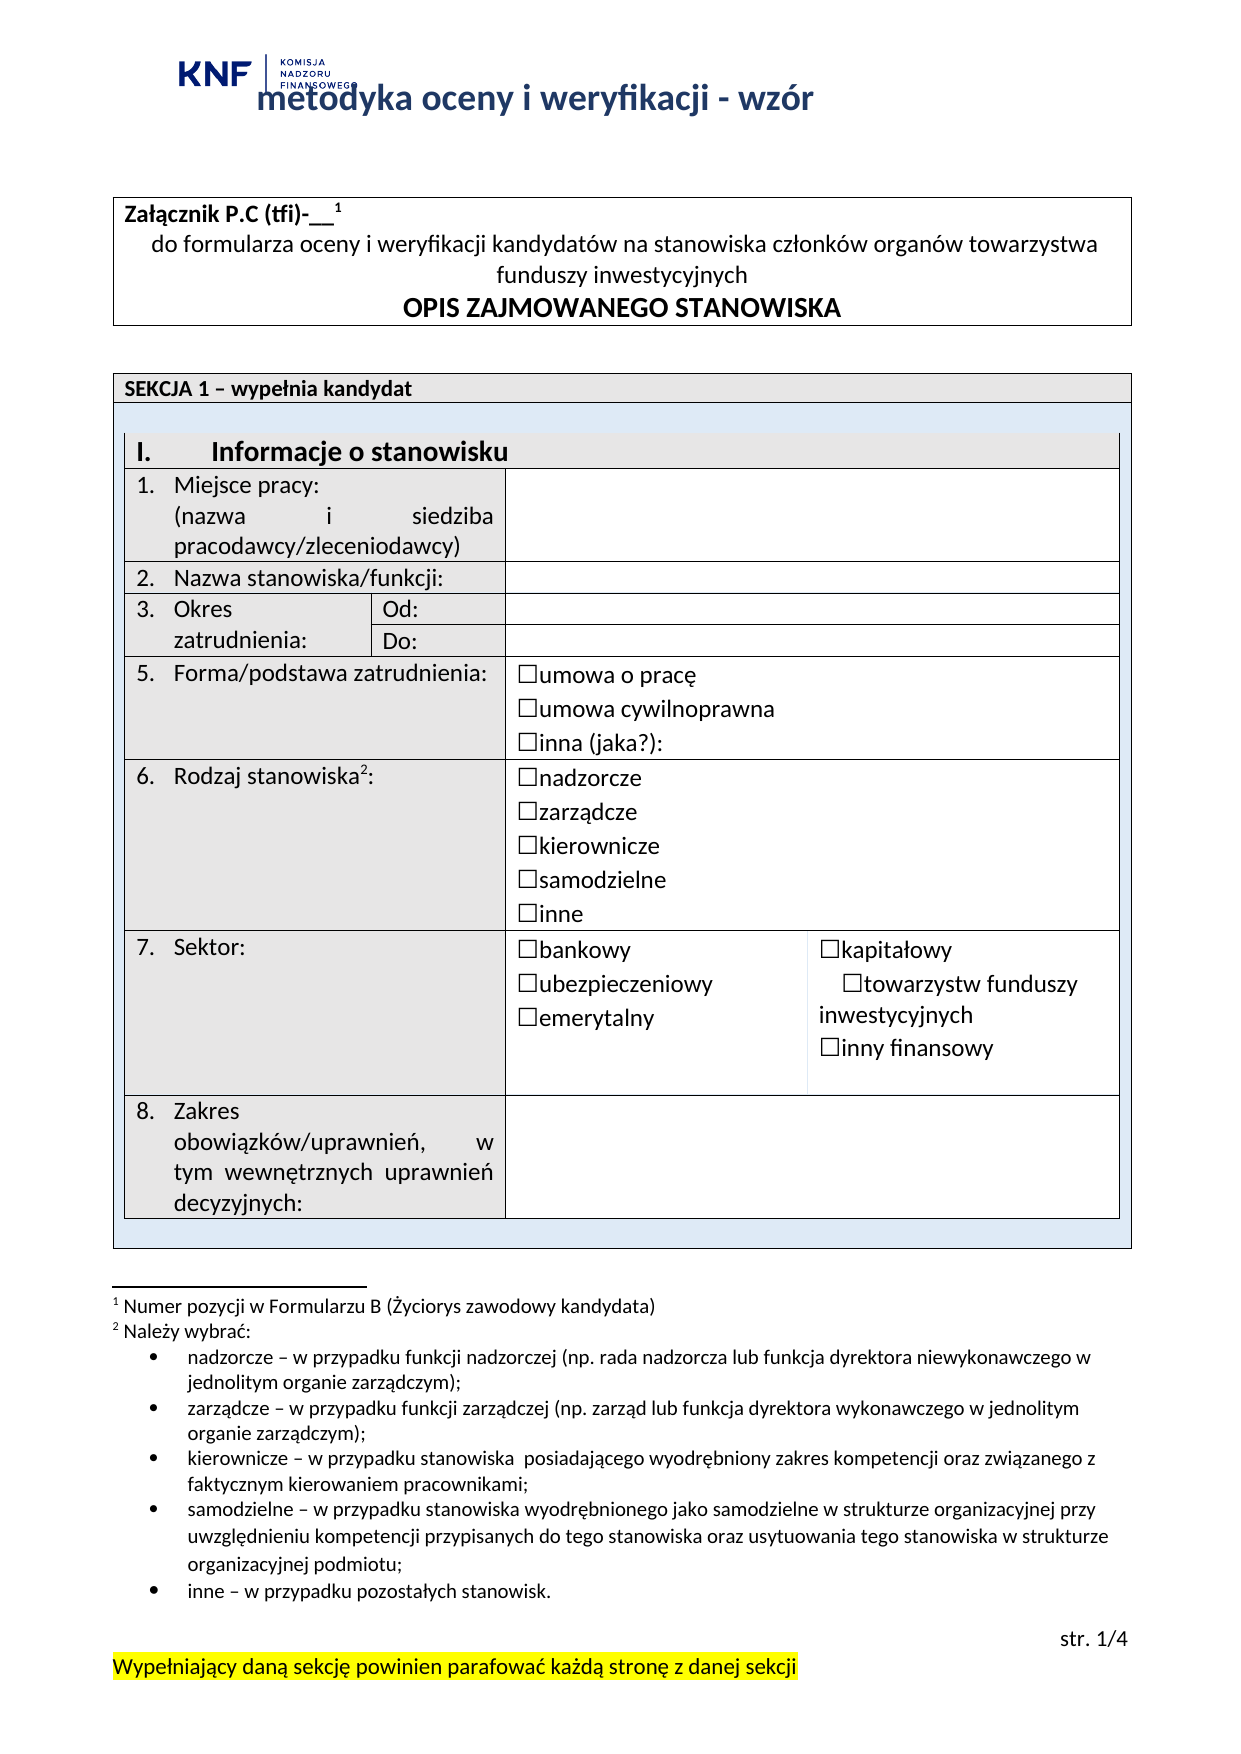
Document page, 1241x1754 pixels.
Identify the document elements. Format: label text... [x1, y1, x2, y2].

table_header SEKCJA 1 – wypełnia kandydat [114, 374, 1131, 402]
table_header Załącznik P.C (tfi)-__ do formularza oceny i weryfikacji kandydatów na stanowiska członków organów towarzystwa funduszy inwestycyjnych OPIS ZAJMOWANEGO STANOWISKA [114, 198, 1131, 325]
picture [324, 95, 332, 107]
picture [274, 95, 280, 107]
picture [165, 41, 370, 107]
picture [344, 95, 351, 107]
picture [263, 95, 269, 107]
table_cell [114, 403, 1131, 1248]
